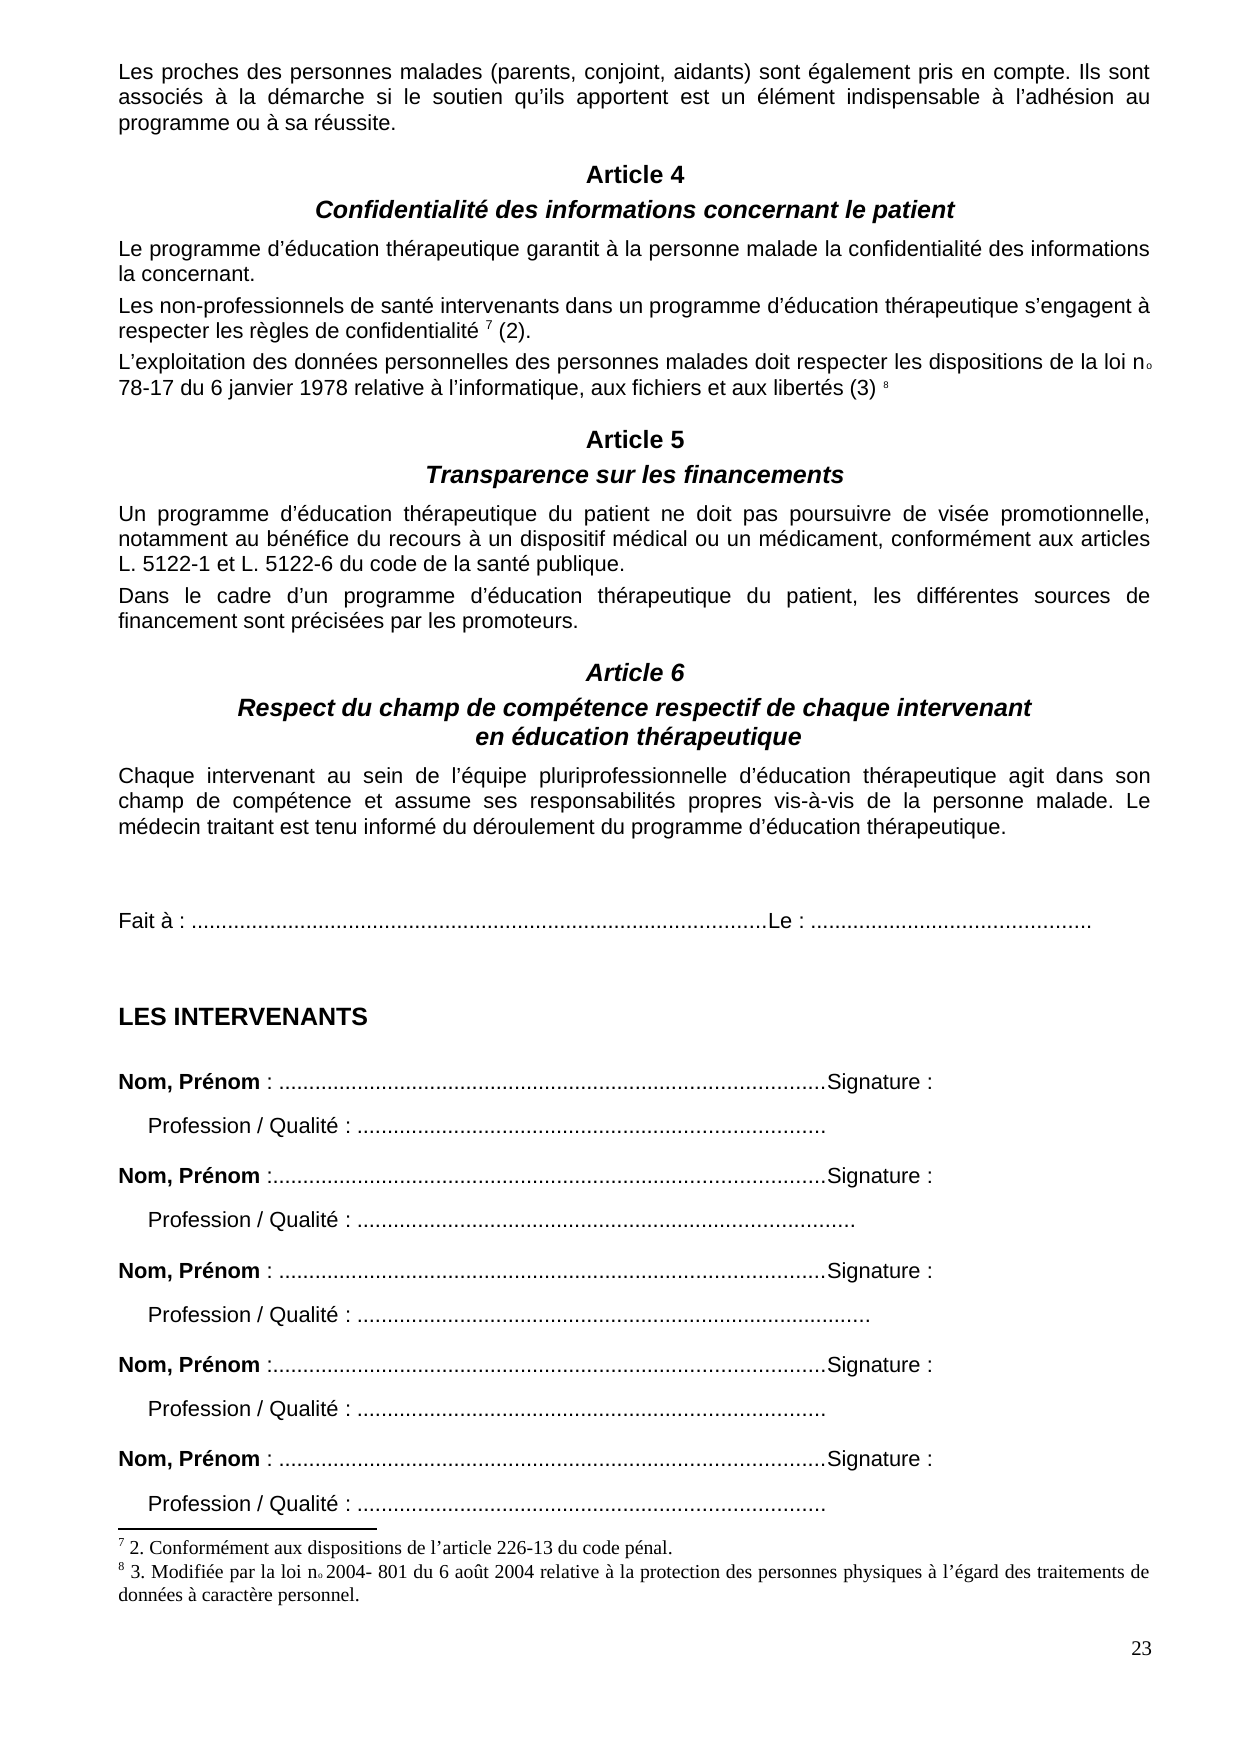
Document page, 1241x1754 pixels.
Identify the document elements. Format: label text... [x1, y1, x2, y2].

text Profession / Qualité : [148, 1396, 1152, 1421]
text Dans le cadre d’un programme d’éducation thérapeutique du patient, les différentes sources de financement sont précisées par les promoteurs. [118, 583, 1152, 633]
text Article 5 [118, 425, 1152, 453]
text Les proches des personnes malades (parents, conjoint, aidants) sont également pris en compte. Ils sont associés à la démarche si le soutien qu’ils apportent est un élément indispensable à l’adhésion au programme ou à sa réussite. [118, 59, 1152, 135]
text Article 6 [118, 658, 1152, 687]
text Transparence sur les financements [118, 460, 1152, 488]
text Le programme d’éducation thérapeutique garantit à la personne malade la confidentialité des informations la concernant. [118, 236, 1152, 286]
text Un programme d’éducation thérapeutique du patient ne doit pas poursuivre de visée promotionnelle, notamment au bénéfice du recours à un dispositif médical ou un médicament, conformément aux articles L. 5122-1 et L. 5122-6 du code de la santé publique. [118, 501, 1152, 577]
text Chaque intervenant au sein de l’équipe pluriprofessionnelle d’éducation thérapeutique agit dans son champ de compétence et assume ses responsabilités propres vis-à-vis de la personne malade. Le médecin traitant est tenu informé du déroulement du programme d’éducation thérapeutique. [118, 763, 1152, 839]
text LES INTERVENANTS [118, 1002, 1152, 1031]
text Nom, Prénom : Signature : [118, 1258, 1152, 1283]
text Confidentialité des informations concernant le patient [118, 195, 1152, 223]
text Respect du champ de compétence respectif de chaque intervenant [118, 693, 1152, 722]
text Article 4 [118, 160, 1152, 188]
text Profession / Qualité : [148, 1302, 1152, 1327]
text Profession / Qualité : [148, 1113, 1152, 1138]
text Les non-professionnels de santé intervenants dans un programme d’éducation thérapeutique s’engagent à respecter les règles de confidentialité (2). [118, 293, 1152, 343]
text Nom, Prénom : Signature : [118, 1163, 1152, 1188]
text Nom, Prénom : Signature : [118, 1352, 1152, 1377]
text Fait à : Le : [118, 908, 1152, 933]
text L’exploitation des données personnelles des personnes malades doit respecter les dispositions de la loi no 78-17 du 6 janvier 1978 relative à l’informatique, aux fichiers et aux libertés (3) [118, 349, 1152, 400]
text Profession / Qualité : [148, 1207, 1152, 1232]
text Nom, Prénom : Signature : [118, 1069, 1152, 1094]
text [148, 1490, 1152, 1516]
text en éducation thérapeutique [118, 722, 1152, 751]
text Nom, Prénom : Signature : [118, 1446, 1152, 1472]
